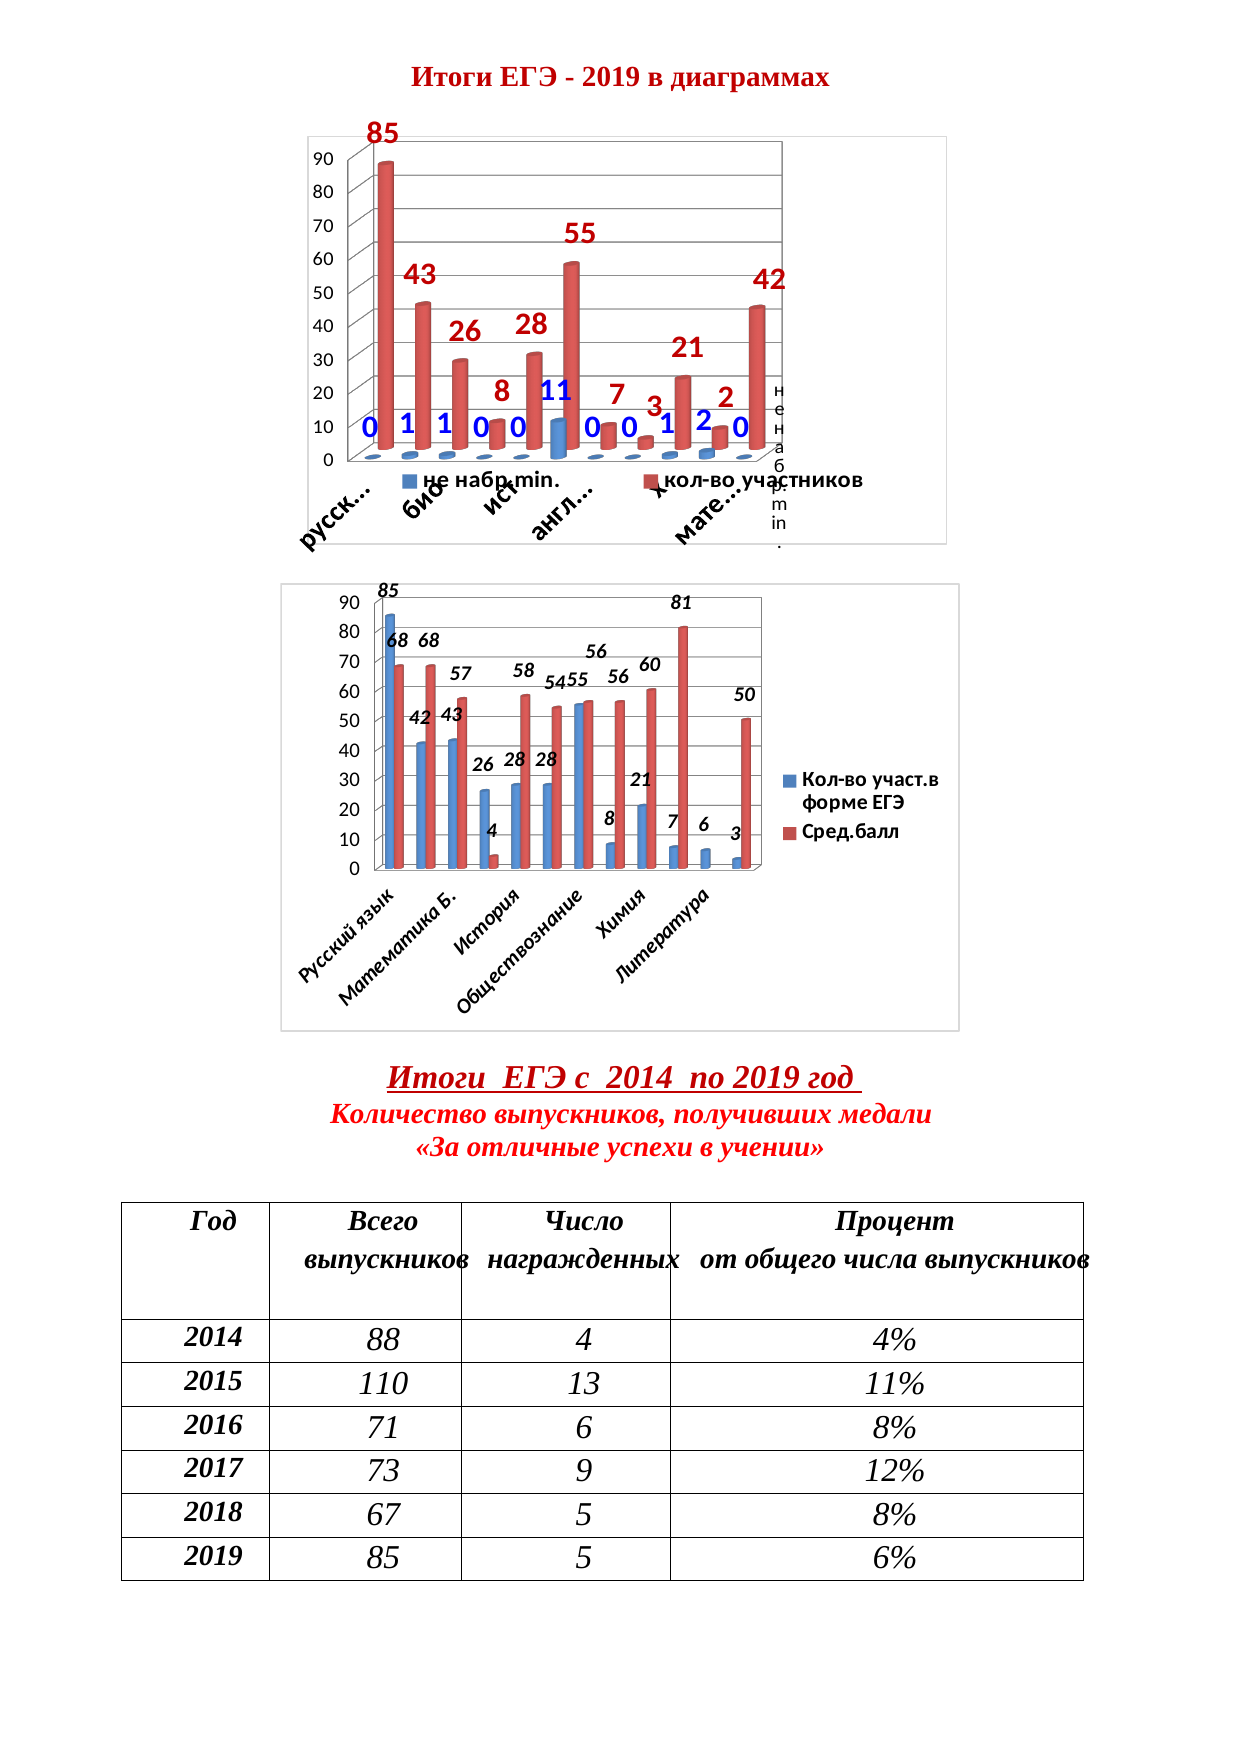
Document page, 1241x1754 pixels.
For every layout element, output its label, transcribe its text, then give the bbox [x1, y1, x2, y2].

table_cell 2019 [122, 1538, 269, 1580]
table_cell 4% [671, 1320, 1083, 1362]
text «За отличные успехи в учении» [65, 1129, 1175, 1163]
table_cell 2016 [122, 1407, 269, 1449]
text Итоги ЕГЭ - 2019 в диаграммах [65, 59, 1175, 93]
table_header Число награжденных [462, 1203, 670, 1318]
table_cell 12% [671, 1451, 1083, 1493]
table_cell 67 [270, 1494, 461, 1537]
table_cell 2018 [122, 1494, 269, 1537]
table_cell 4 [462, 1320, 670, 1362]
table_cell 71 [270, 1407, 461, 1449]
table_cell 6% [671, 1538, 1083, 1580]
table_cell 5 [462, 1538, 670, 1580]
table_cell 2017 [122, 1451, 269, 1493]
table_cell 73 [270, 1451, 461, 1493]
text Итоги ЕГЭ с 2014 по 2019 год [65, 1058, 1175, 1096]
table_cell 5 [462, 1494, 670, 1537]
table_cell 13 [462, 1363, 670, 1406]
table_cell 88 [270, 1320, 461, 1362]
text Количество выпускников, получивших медали [65, 1096, 1175, 1129]
table_header Процент от общего числа выпускников [671, 1203, 1083, 1318]
table_cell 6 [462, 1407, 670, 1449]
table_cell 2014 [122, 1320, 269, 1362]
table_cell 9 [462, 1451, 670, 1493]
table_header Год [122, 1203, 269, 1318]
table_cell 110 [270, 1363, 461, 1406]
table_cell 2015 [122, 1363, 269, 1406]
table_cell 11% [671, 1363, 1083, 1406]
table_cell 8% [671, 1407, 1083, 1449]
table_cell 8% [671, 1494, 1083, 1537]
table_header Всего выпускников [270, 1203, 461, 1318]
table_cell 85 [270, 1538, 461, 1580]
